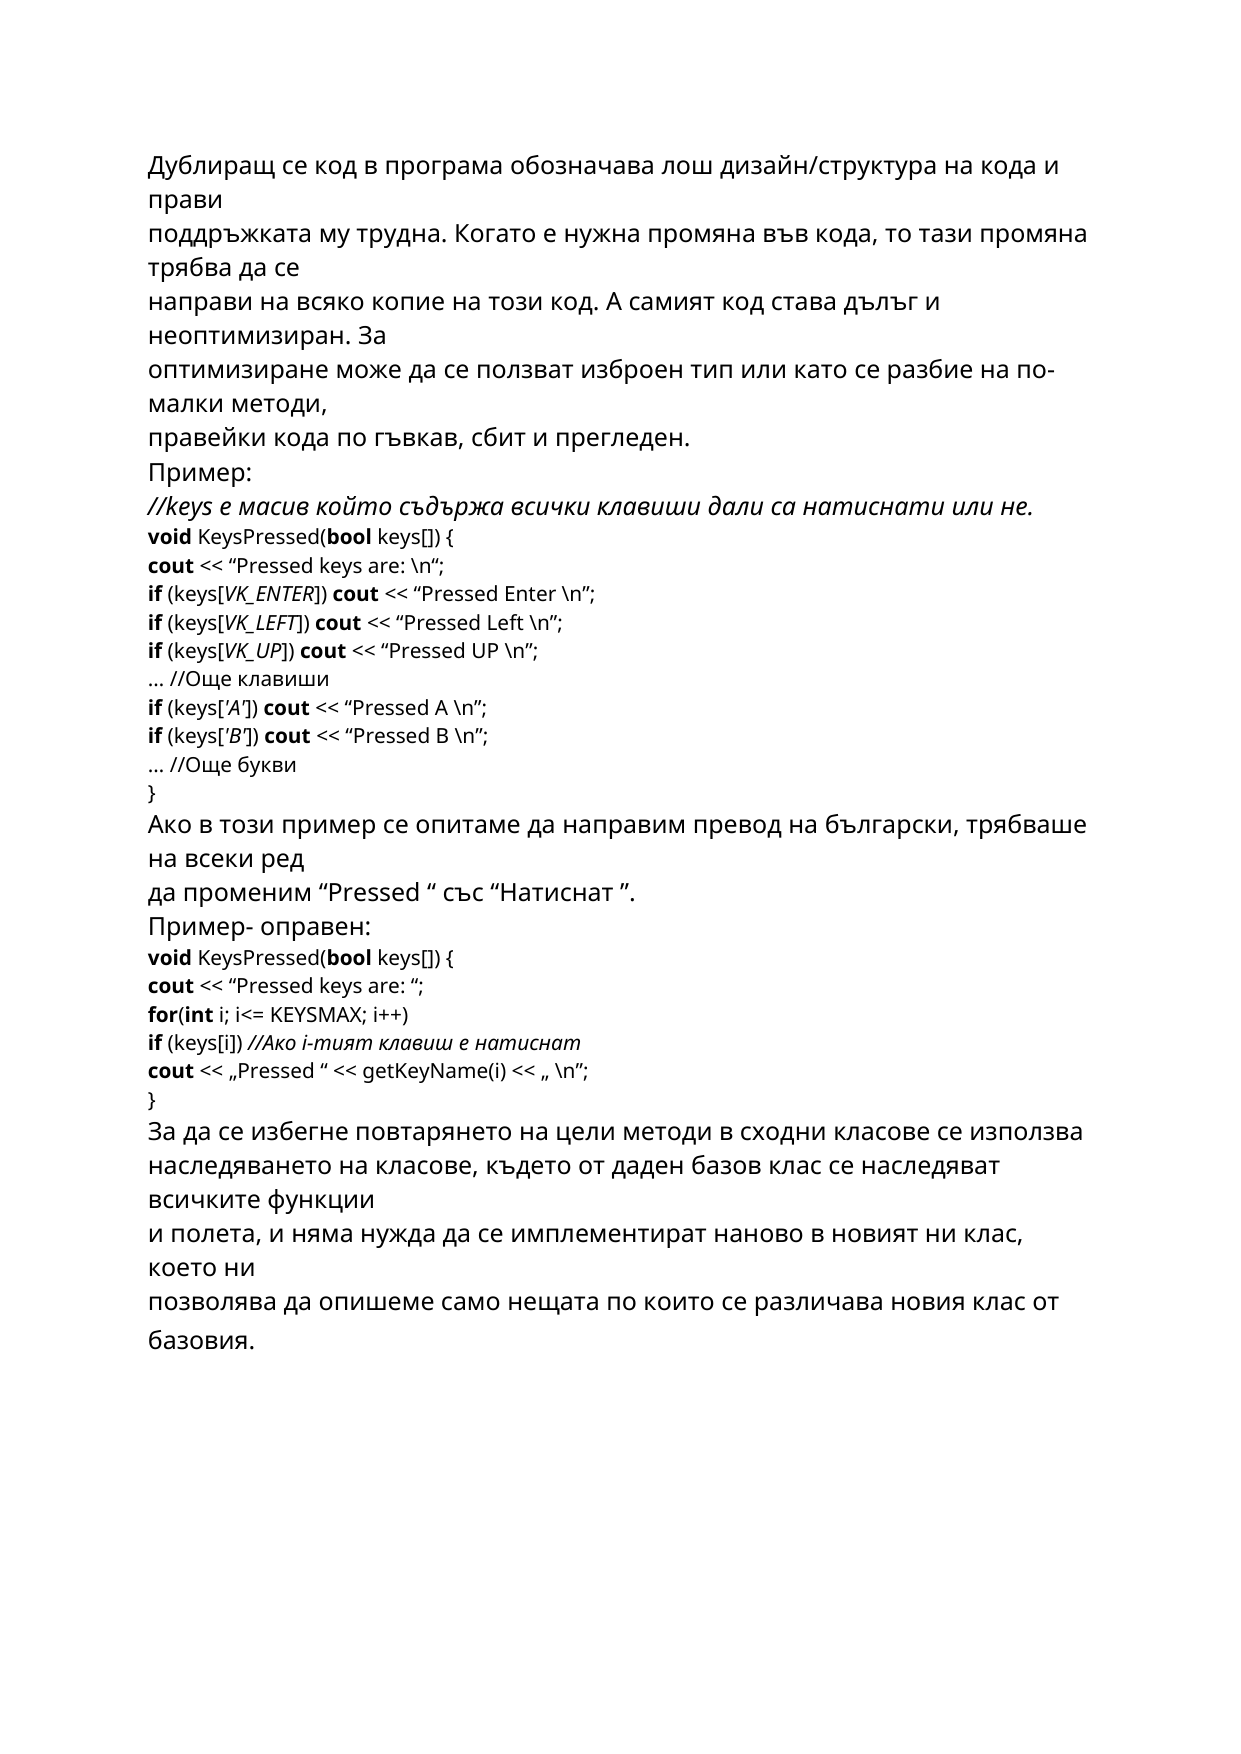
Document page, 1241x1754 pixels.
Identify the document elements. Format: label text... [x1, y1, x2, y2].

text if (keys['B']) cout << “Pressed B \n”; [148, 721, 1093, 750]
text поддръжката му трудна. Когато е нужна промяна във кода, то тази промяна трябва да се [148, 216, 1093, 284]
text if (keys[VK_UP]) cout << “Pressed UP \n”; [148, 636, 1093, 664]
text if (keys[VK_LEFT]) cout << “Pressed Left \n”; [148, 608, 1093, 636]
text да променим “Pressed “ със “Натиснат ”. [148, 875, 1093, 909]
text наследяването на класове, където от даден базов клас се наследяват всичките функции [148, 1148, 1093, 1216]
text Дублиращ се код в програма обозначава лош дизайн/структура на кода и прави [148, 148, 1093, 216]
text … //Още букви [148, 750, 1093, 778]
text if (keys[i]) //Ако i-тият клавиш е натиснат [148, 1028, 1093, 1057]
text правейки кода по гъвкав, сбит и прегледен. [148, 420, 1093, 454]
text } [148, 778, 1093, 807]
text if (keys['A']) cout << “Pressed A \n”; [148, 693, 1093, 721]
text Ако в този пример се опитаме да направим превод на български, трябваше на всеки ред [148, 807, 1093, 875]
text void KeysPressed(bool keys[]) { [148, 522, 1093, 551]
text За да се избегне повтарянето на цели методи в сходни класове се използва [148, 1113, 1093, 1148]
text } [148, 1085, 1093, 1113]
text направи на всяко копие на този код. А самият код става дълъг и неоптимизиран. За [148, 284, 1093, 352]
text void KeysPressed(bool keys[]) { [148, 943, 1093, 971]
text … //Още клавиши [148, 664, 1093, 693]
text cout << “Pressed keys are: \n“; [148, 551, 1093, 579]
text //keys е масив който съдържа всички клавиши дали са натиснати или не. [148, 488, 1093, 522]
text позволява да опишеме само нещата по които се различава новия клас от базовия. [148, 1284, 1093, 1357]
text cout << „Pressed “ << getKeyName(i) << „ \n”; [148, 1057, 1093, 1085]
text Пример: [148, 454, 1093, 488]
text оптимизиране може да се ползват изброен тип или като се разбие на по-малки методи, [148, 352, 1093, 420]
text for(int i; i<= KEYSMAX; i++) [148, 1000, 1093, 1028]
text if (keys[VK_ENTER]) cout << “Pressed Enter \n”; [148, 579, 1093, 608]
text Пример- оправен: [148, 909, 1093, 943]
text и полета, и няма нужда да се имплементират наново в новият ни клас, което ни [148, 1216, 1093, 1284]
text cout << “Pressed keys are: “; [148, 971, 1093, 1000]
